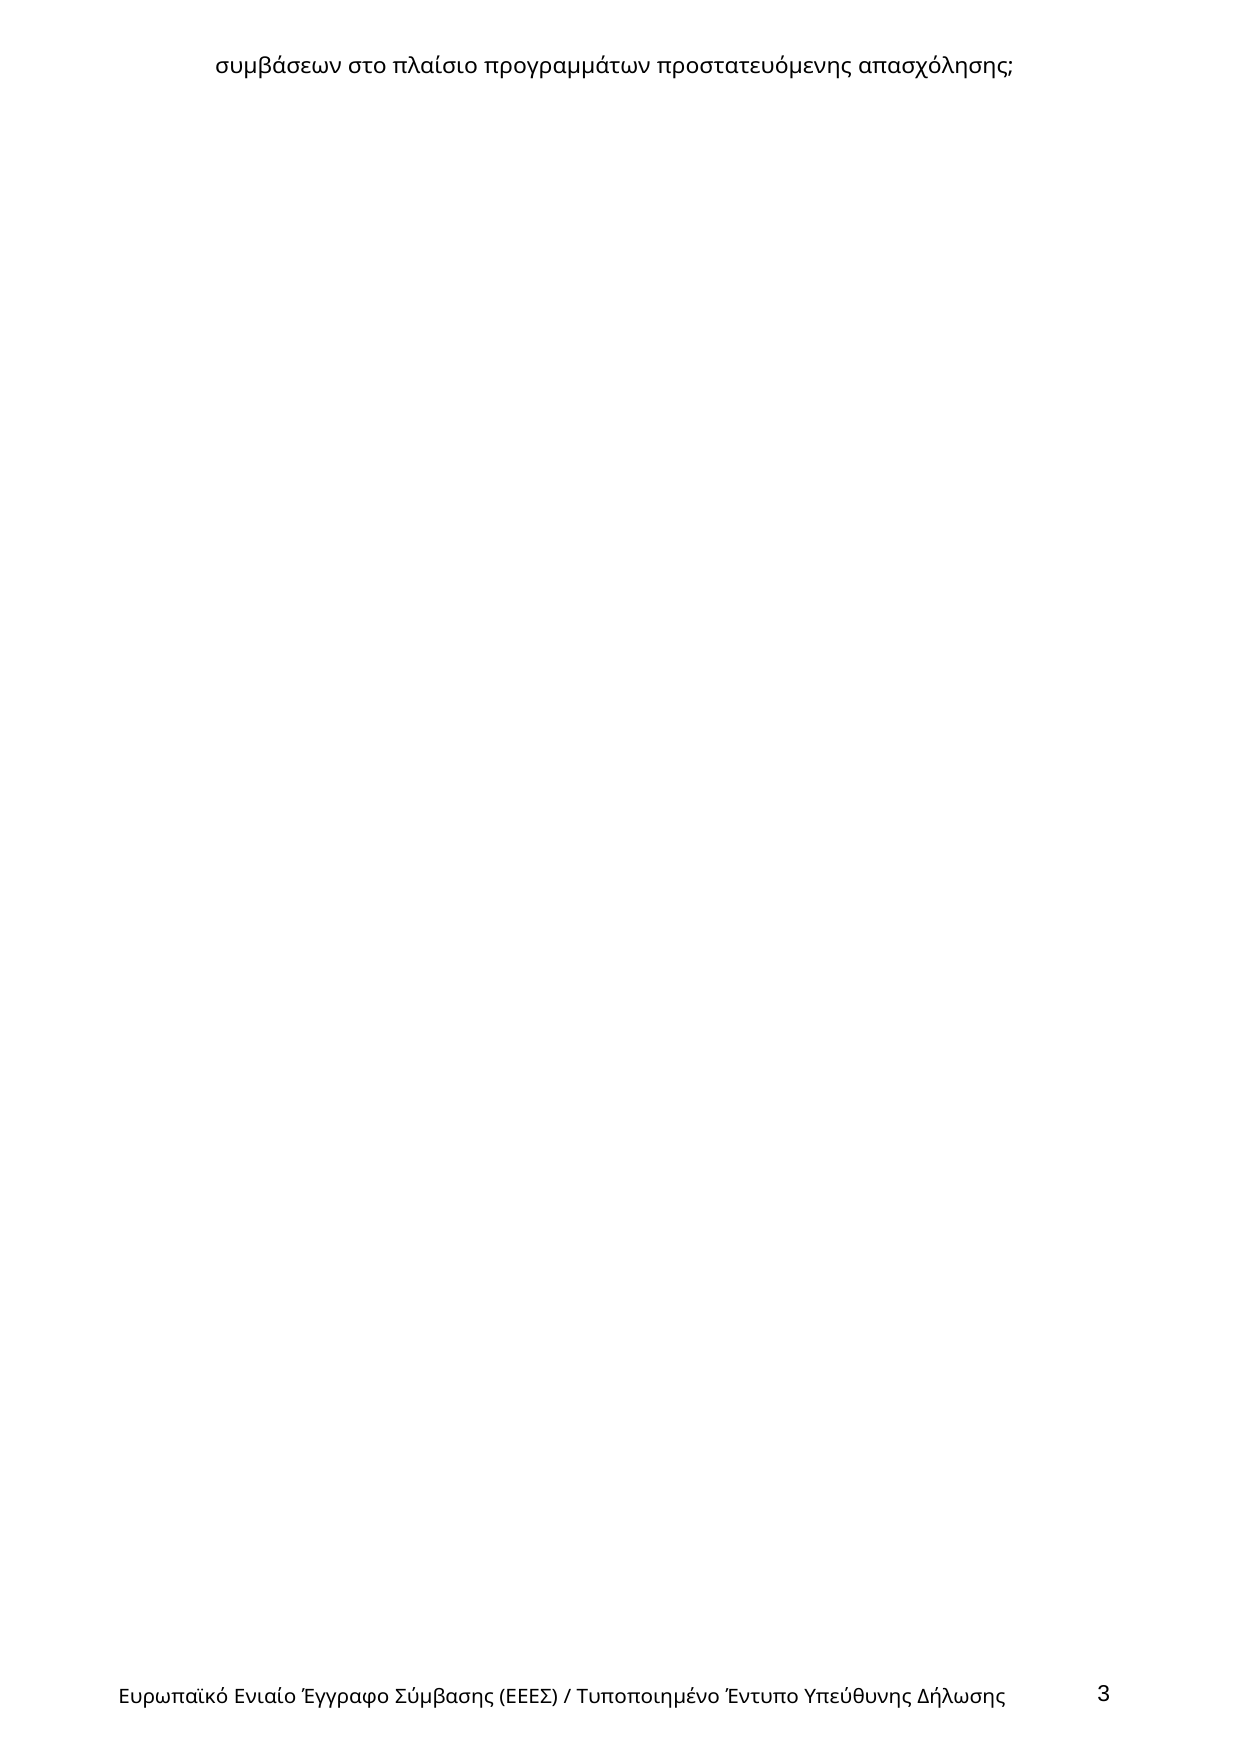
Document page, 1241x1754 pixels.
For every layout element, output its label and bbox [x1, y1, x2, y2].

text [215, 50, 1121, 80]
